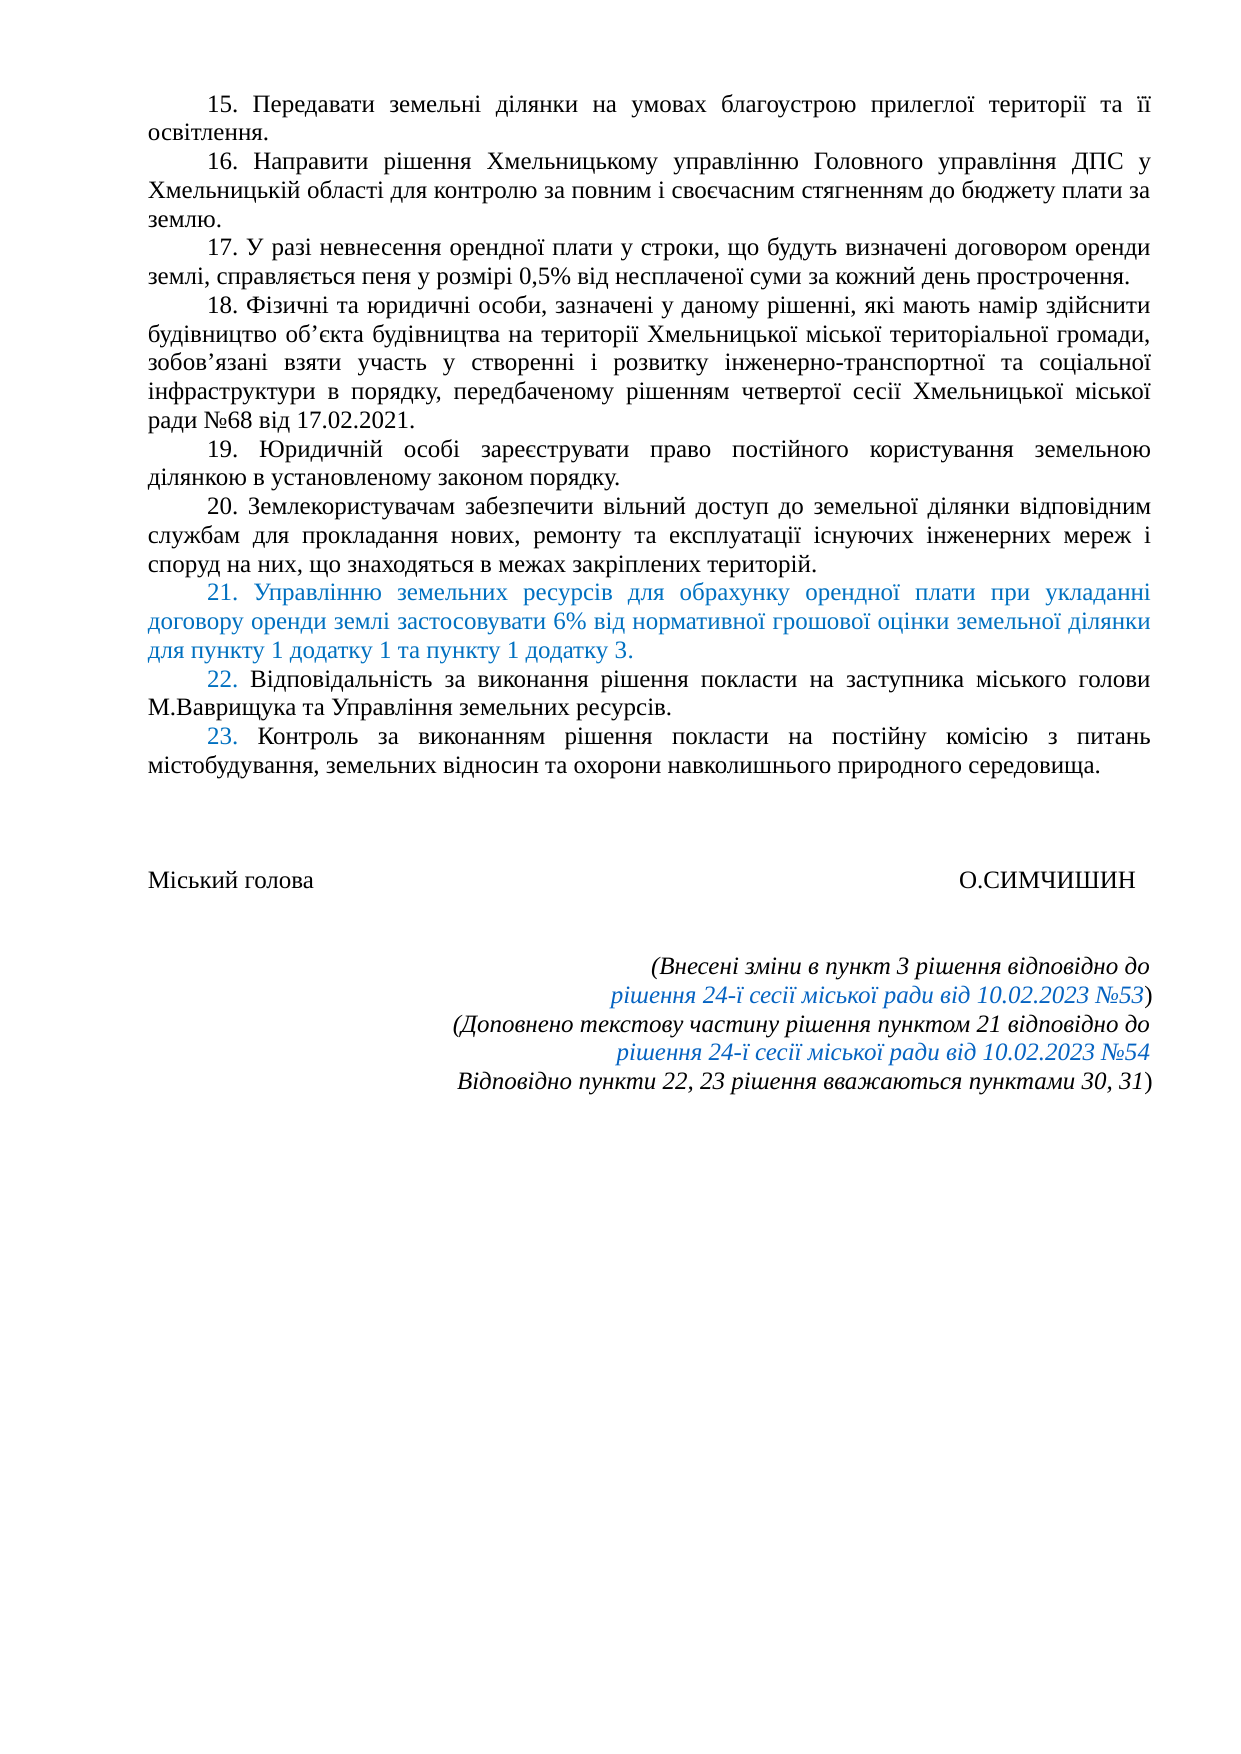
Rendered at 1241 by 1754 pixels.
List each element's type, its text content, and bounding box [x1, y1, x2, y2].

text 23. Контроль за виконанням рішення покласти на постійну комісію з питань містобудування, земельних відносин та охорони навколишнього природного середовища. [148, 721, 1152, 779]
text рішення 24-ї сесії міської ради від 10.02.2023 №54 [148, 1037, 1152, 1066]
text рішення 24-ї сесії міської ради від 10.02.2023 №53) [148, 980, 1152, 1009]
text 20. Землекористувачам забезпечити вільний доступ до земельної ділянки відповідним службам для прокладання нових, ремонту та експлуатації існуючих інженерних мереж і споруд на них, що знаходяться в межах закріплених територій. [148, 491, 1152, 577]
text 16. Направити рішення Хмельницькому управлінню Головного управління ДПС у Хмельницькій області для контролю за повним і своєчасним стягненням до бюджету плати за землю. [148, 146, 1152, 232]
text Міський голова О.СИМЧИШИН [148, 865, 1152, 894]
text 21. Управлінню земельних ресурсів для обрахунку орендної плати при укладанні договору оренди землі застосовувати 6% від нормативної грошової оцінки земельної ділянки для пункту 1 додатку 1 та пункту 1 додатку 3. [148, 577, 1152, 664]
text (Внесені зміни в пункт 3 рішення відповідно до [148, 951, 1152, 980]
text 15. Передавати земельні ділянки на умовах благоустрою прилеглої території та її освітлення. [148, 89, 1152, 146]
text 22. Відповідальність за виконання рішення покласти на заступника міського голови М.Ваврищука та Управління земельних ресурсів. [148, 664, 1152, 721]
text (Доповнено текстову частину рішення пунктом 21 відповідно до [148, 1009, 1152, 1037]
text 19. Юридичній особі зареєструвати право постійного користування земельною ділянкою в установленому законом порядку. [148, 434, 1152, 491]
text 17. У разі невнесення орендної плати у строки, що будуть визначені договором оренди землі, справляється пеня у розмірі 0,5% від несплаченої суми за кожний день прострочення. [148, 232, 1152, 290]
text 18. Фізичні та юридичні особи, зазначені у даному рішенні, які мають намір здійснити будівництво об’єкта будівництва на території Хмельницької міської територіальної громади, зобов’язані взяти участь у створенні і розвитку інженерно-транспортної та соціальної інфраструктури в порядку, передбаченому рішенням четвертої сесії Хмельницької міської ради №68 від 17.02.2021. [148, 290, 1152, 434]
text Відповідно пункти 22, 23 рішення вважаються пунктами 30, 31) [148, 1066, 1152, 1095]
